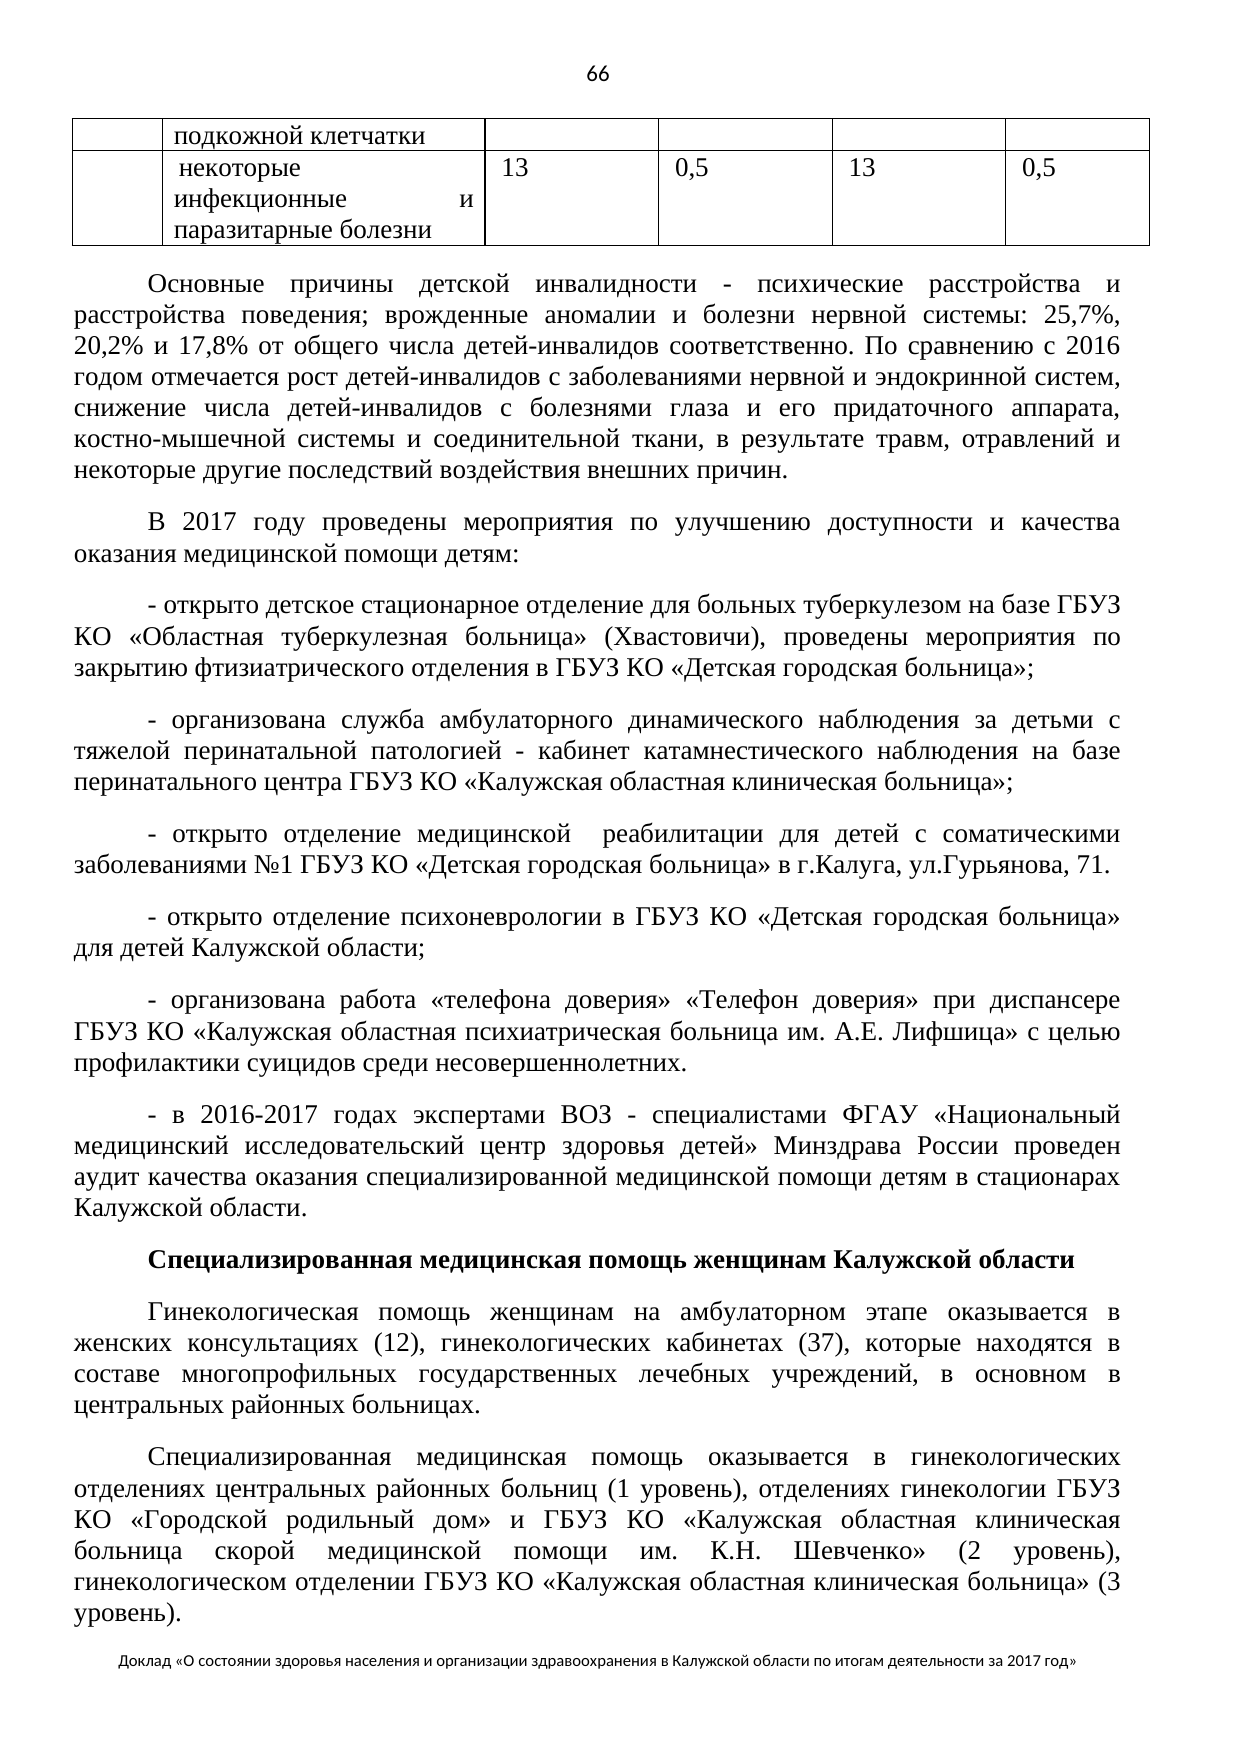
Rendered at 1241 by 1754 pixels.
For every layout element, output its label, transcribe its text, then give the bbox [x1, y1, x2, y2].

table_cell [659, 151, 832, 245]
text - организована служба амбулаторного динамического наблюдения за детьми с тяжелой перинатальной патологией - кабинет катамнестического наблюдения на базе перинатального центра ГБУЗ КО «Калужская областная клиническая больница»; [74, 703, 1122, 796]
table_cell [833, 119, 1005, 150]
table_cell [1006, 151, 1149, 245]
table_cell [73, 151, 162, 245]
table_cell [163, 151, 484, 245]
text В 2017 году проведены мероприятия по улучшению доступности и качества оказания медицинской помощи детям: [74, 506, 1122, 568]
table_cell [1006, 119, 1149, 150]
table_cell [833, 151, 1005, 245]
text - открыто отделение медицинской реабилитации для детей с соматическими заболеваниями №1 ГБУЗ КО «Детская городская больница» в г.Калуга, ул.Гурьянова, 71. [74, 817, 1122, 879]
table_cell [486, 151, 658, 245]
text - организована работа «телефона доверия» «Телефон доверия» при диспансере ГБУЗ КО «Калужская областная психиатрическая больница им. А.Е. Лифшица» с целью профилактики суицидов среди несовершеннолетних. [74, 983, 1122, 1077]
text Основные причины детской инвалидности - психические расстройства и расстройства поведения; врожденные аномалии и болезни нервной системы: 25,7%, 20,2% и 17,8% от общего числа детей-инвалидов соответственно. По сравнению с 2016 годом отмечается рост детей-инвалидов с заболеваниями нервной и эндокринной систем, снижение числа детей-инвалидов с болезнями глаза и его придаточного аппарата, костно-мышечной системы и соединительной ткани, в результате травм, отравлений и некоторые другие последствий воздействия внешних причин. [74, 267, 1122, 485]
text Специализированная медицинская помощь женщинам Калужской области [74, 1243, 1122, 1274]
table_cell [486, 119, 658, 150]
text Гинекологическая помощь женщинам на амбулаторном этапе оказывается в женских консультациях (12), гинекологических кабинетах (37), которые находятся в составе многопрофильных государственных лечебных учреждений, в основном в центральных районных больницах. [74, 1295, 1122, 1420]
text - открыто детское стационарное отделение для больных туберкулезом на базе ГБУЗ КО «Областная туберкулезная больница» (Хвастовичи), проведены мероприятия по закрытию фтизиатрического отделения в ГБУЗ КО «Детская городская больница»; [74, 589, 1122, 682]
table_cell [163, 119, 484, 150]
text Специализированная медицинская помощь оказывается в гинекологических отделениях центральных районных больниц (1 уровень), отделениях гинекологии ГБУЗ КО «Городской родильный дом» и ГБУЗ КО «Калужская областная клиническая больница скорой медицинской помощи им. К.Н. Шевченко» (2 уровень), гинекологическом отделении ГБУЗ КО «Калужская областная клиническая больница» (3 уровень). [74, 1441, 1122, 1627]
text - в 2016-2017 годах экспертами ВОЗ - специалистами ФГАУ «Национальный медицинский исследовательский центр здоровья детей» Минздрава России проведен аудит качества оказания специализированной медицинской помощи детям в стационарах Калужской области. [74, 1098, 1122, 1222]
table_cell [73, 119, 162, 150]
text - открыто отделение психоневрологии в ГБУЗ КО «Детская городская больница» для детей Калужской области; [74, 900, 1122, 963]
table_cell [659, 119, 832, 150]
